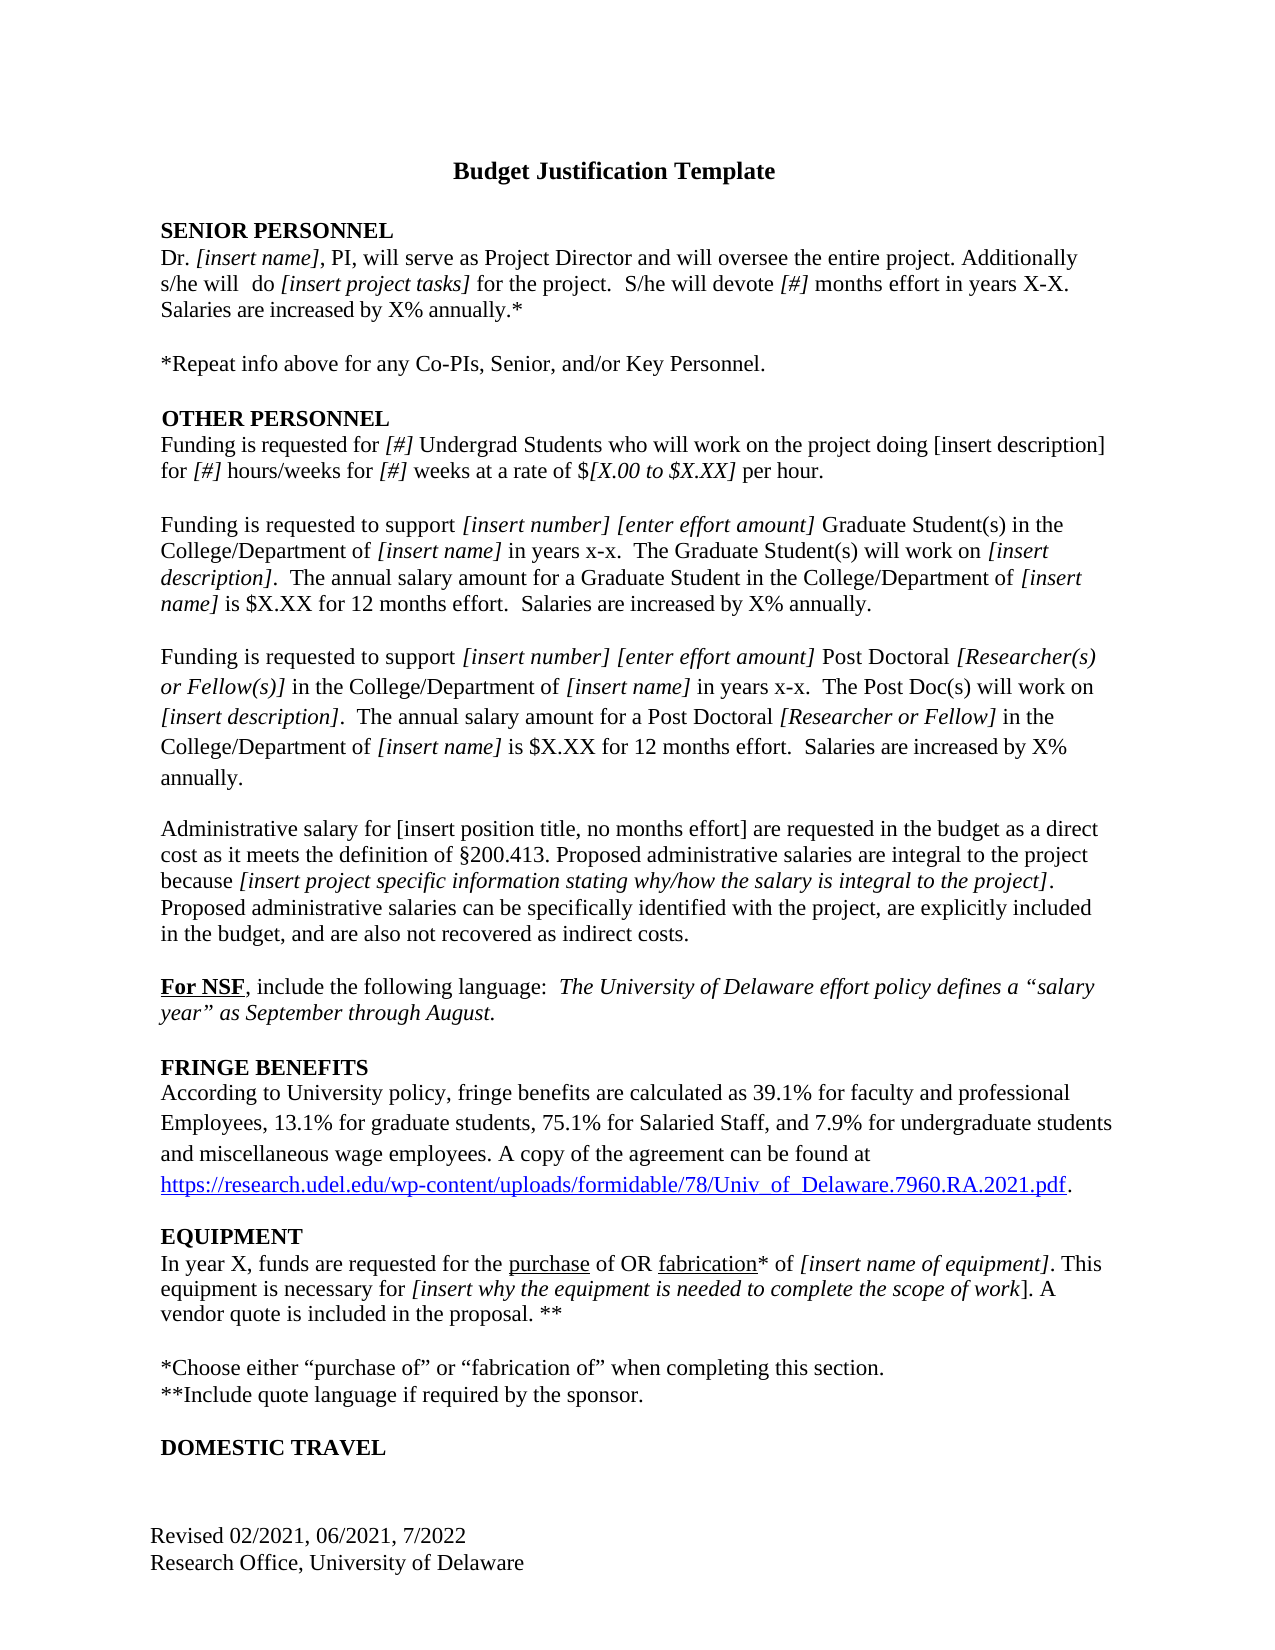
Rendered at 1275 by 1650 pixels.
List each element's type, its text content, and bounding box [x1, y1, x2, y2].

text SENIOR PERSONNEL [160, 217, 1127, 244]
text Dr. [insert name], PI, will serve as Project Director and will oversee the entire project. Additionally s/he will do [insert project tasks] for the project. S/he will devote [#] months effort in years X-X. Salaries are increased by X% annually.* [160, 244, 1097, 323]
text DOMESTIC TRAVEL [160, 1434, 1100, 1460]
text In year X, funds are requested for the purchase of OR fabrication* of [insert name of equipment]. This equipment is necessary for [insert why the equipment is needed to complete the scope of work]. A vendor quote is included in the proposal. ** [160, 1252, 1125, 1327]
text Administrative salary for [insert position title, no months effort] are requested in the budget as a direct cost as it meets the definition of §200.413. Proposed administrative salaries are integral to the project because [insert project specific information stating why/how the salary is integral to the project]. Proposed administrative salaries can be specifically identified with the project, are explicitly included in the budget, and are also not recovered as indirect costs. [160, 814, 1110, 946]
text According to University policy, fringe benefits are calculated as 39.1% for faculty and professional Employees, 13.1% for graduate students, 75.1% for Salaried Staff, and 7.9% for undergraduate students and miscellaneous wage employees. A copy of the agreement can be found at https://research.udel.edu/wp-content/uploads/formidable/78/Univ_of_Delaware.7960.RA.2021.pdf. [160, 1079, 1125, 1198]
text Funding is requested to support [insert number] [enter effort amount] Post Doctoral [Researcher(s) or Fellow(s)] in the College/Department of [insert name] in years x-x. The Post Doc(s) will work on [insert description]. The annual salary amount for a Post Doctoral [Researcher or Fellow] in the College/Department of [insert name] is $X.XX for 12 months effort. Salaries are increased by X% annually. [160, 643, 1110, 790]
text **Include quote language if required by the sponsor. [160, 1382, 1125, 1407]
text FRINGE BENEFITS [160, 1058, 1125, 1079]
text Funding is requested for [#] Undergrad Students who will work on the project doing [insert description] for [#] hours/weeks for [#] weeks at a rate of $[X.00 to $X.XX] per hour. [160, 432, 1111, 484]
text For NSF, include the following language: The University of Delaware effort policy defines a “salary year” as September through August. [160, 973, 1110, 1025]
text EQUIPMENT [160, 1223, 1127, 1249]
text *Repeat info above for any Co-PIs, Senior, and/or Key Personnel. [160, 350, 1125, 377]
text *Choose either “purchase of” or “fabrication of” when completing this section. [160, 1356, 1125, 1381]
text Budget Justification Template [453, 156, 1127, 185]
text OTHER PERSONNEL [150, 404, 1125, 432]
text Funding is requested to support [insert number] [enter effort amount] Graduate Student(s) in the College/Department of [insert name] in years x-x. The Graduate Student(s) will work on [insert description]. The annual salary amount for a Graduate Student in the College/Department of [insert name] is $X.XX for 12 months effort. Salaries are increased by X% annually. [160, 511, 1110, 616]
